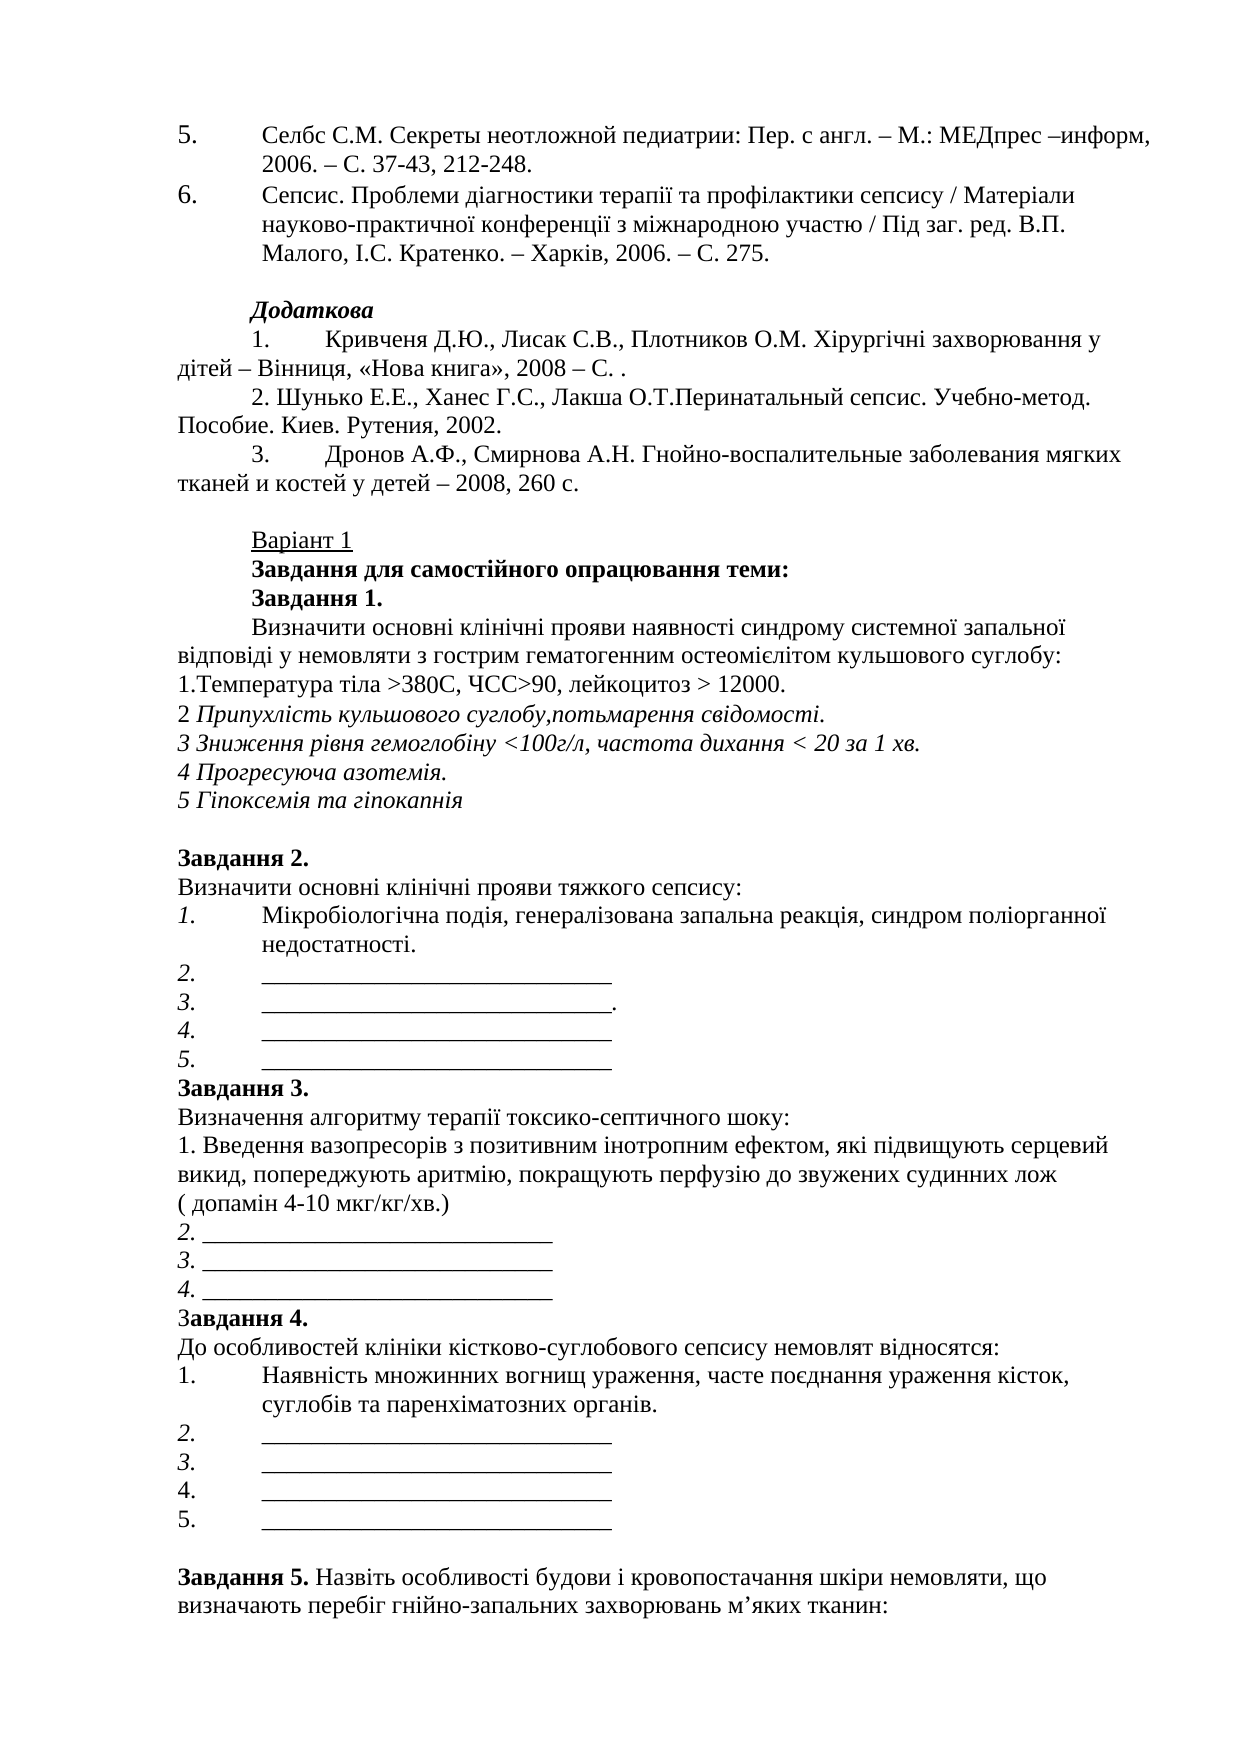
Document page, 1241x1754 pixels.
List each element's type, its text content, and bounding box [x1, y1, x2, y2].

text 3. Дронов А.Ф., Смирнова А.Н. Гнойно-воспалительные заболевания мягких тканей и костей у детей – 2008, 260 с. [177, 439, 1152, 497]
list ____________________________ [177, 1015, 1152, 1044]
text Завдання 5. Назвіть особливості будови і кровопостачання шкіри немовляти, що визначають перебіг гнійно-запальних захворювань м’яких тканин: [177, 1562, 1152, 1619]
text Визначити основні клінічні прояви наявності синдрому системної запальної відповіді у немовляти з гострим гематогенним остеомієлітом кульшового суглобу: [177, 612, 1152, 669]
list ____________________________ [177, 1504, 1152, 1533]
text Завдання для самостійного опрацювання теми: [177, 554, 1152, 583]
list ____________________________ [177, 1044, 1152, 1073]
list Мікробіологічна подія, генералізована запальна реакція, синдром поліорганної недостатності. [177, 900, 1152, 958]
list ____________________________ [177, 1475, 1152, 1504]
text Завдання 3. [177, 1073, 1152, 1102]
list ____________________________ [177, 1447, 1152, 1475]
text 4. ____________________________ [177, 1274, 1152, 1303]
text Додаткова [251, 295, 1152, 324]
text 3 Зниження рівня гемоглобіну <100г/л, частота дихання < 20 за 1 хв. [177, 728, 1152, 757]
text Завдання 4. [177, 1303, 1152, 1332]
list Сепсис. Проблеми діагностики терапії та профілактики сепсису / Матеріали науково-практичної конференції з міжнародною участю / Під заг. ред. В.П. Малого, І.С. Кратенко. – Харків, 2006. – С. 275. [177, 178, 1152, 267]
text 2. ____________________________ [177, 1217, 1152, 1245]
list ____________________________ [177, 1418, 1152, 1447]
text Завдання 1. [177, 583, 1152, 612]
list Наявність множинних вогнищ ураження, часте поєднання ураження кісток, суглобів та паренхіматозних органів. [177, 1360, 1152, 1418]
text 2. Шунько Е.Е., Ханес Г.С., Лакша О.Т.Перинатальный сепсис. Учебно-метод. Пособие. Киев. Рутения, 2002. [177, 382, 1152, 439]
text 1. Кривченя Д.Ю., Лисак С.В., Плотников О.М. Хірургічні захворювання у дітей – Вінниця, «Нова книга», 2008 – С. . [177, 324, 1152, 382]
text 2 Припухлість кульшового суглобу,потьмарення свідомості. [177, 699, 1152, 728]
text Визначення алгоритму терапії токсико-септичного шоку: [177, 1102, 1152, 1130]
text 5 Гіпоксемія та гіпокапнія [177, 785, 1152, 814]
text 1. Введення вазопресорів з позитивним інотропним ефектом, які підвищують серцевий викид, попереджують аритмію, покращують перфузію до звужених судинних лож ( допамін 4-10 мкг/кг/хв.) [177, 1130, 1152, 1217]
text До особливостей клініки кістково-суглобового сепсису немовлят відносятся: [177, 1332, 1152, 1360]
text Варіант 1 [177, 525, 1152, 554]
text 3. ____________________________ [177, 1245, 1152, 1274]
text Завдання 2. [177, 843, 1152, 872]
list ____________________________. [177, 987, 1152, 1015]
list Селбс С.М. Секреты неотложной педиатрии: Пер. с англ. – М.: МЕДпрес –информ, 2006. – С. 37-43, 212-248. [177, 118, 1152, 178]
text 4 Прогресуюча азотемія. [177, 757, 1152, 785]
text 1.Температура тіла >380C, ЧСС>90, лейкоцитоз > 12000. [177, 669, 1152, 699]
text Визначити основні клінічні прояви тяжкого сепсису: [177, 872, 1152, 900]
list ____________________________ [177, 958, 1152, 987]
